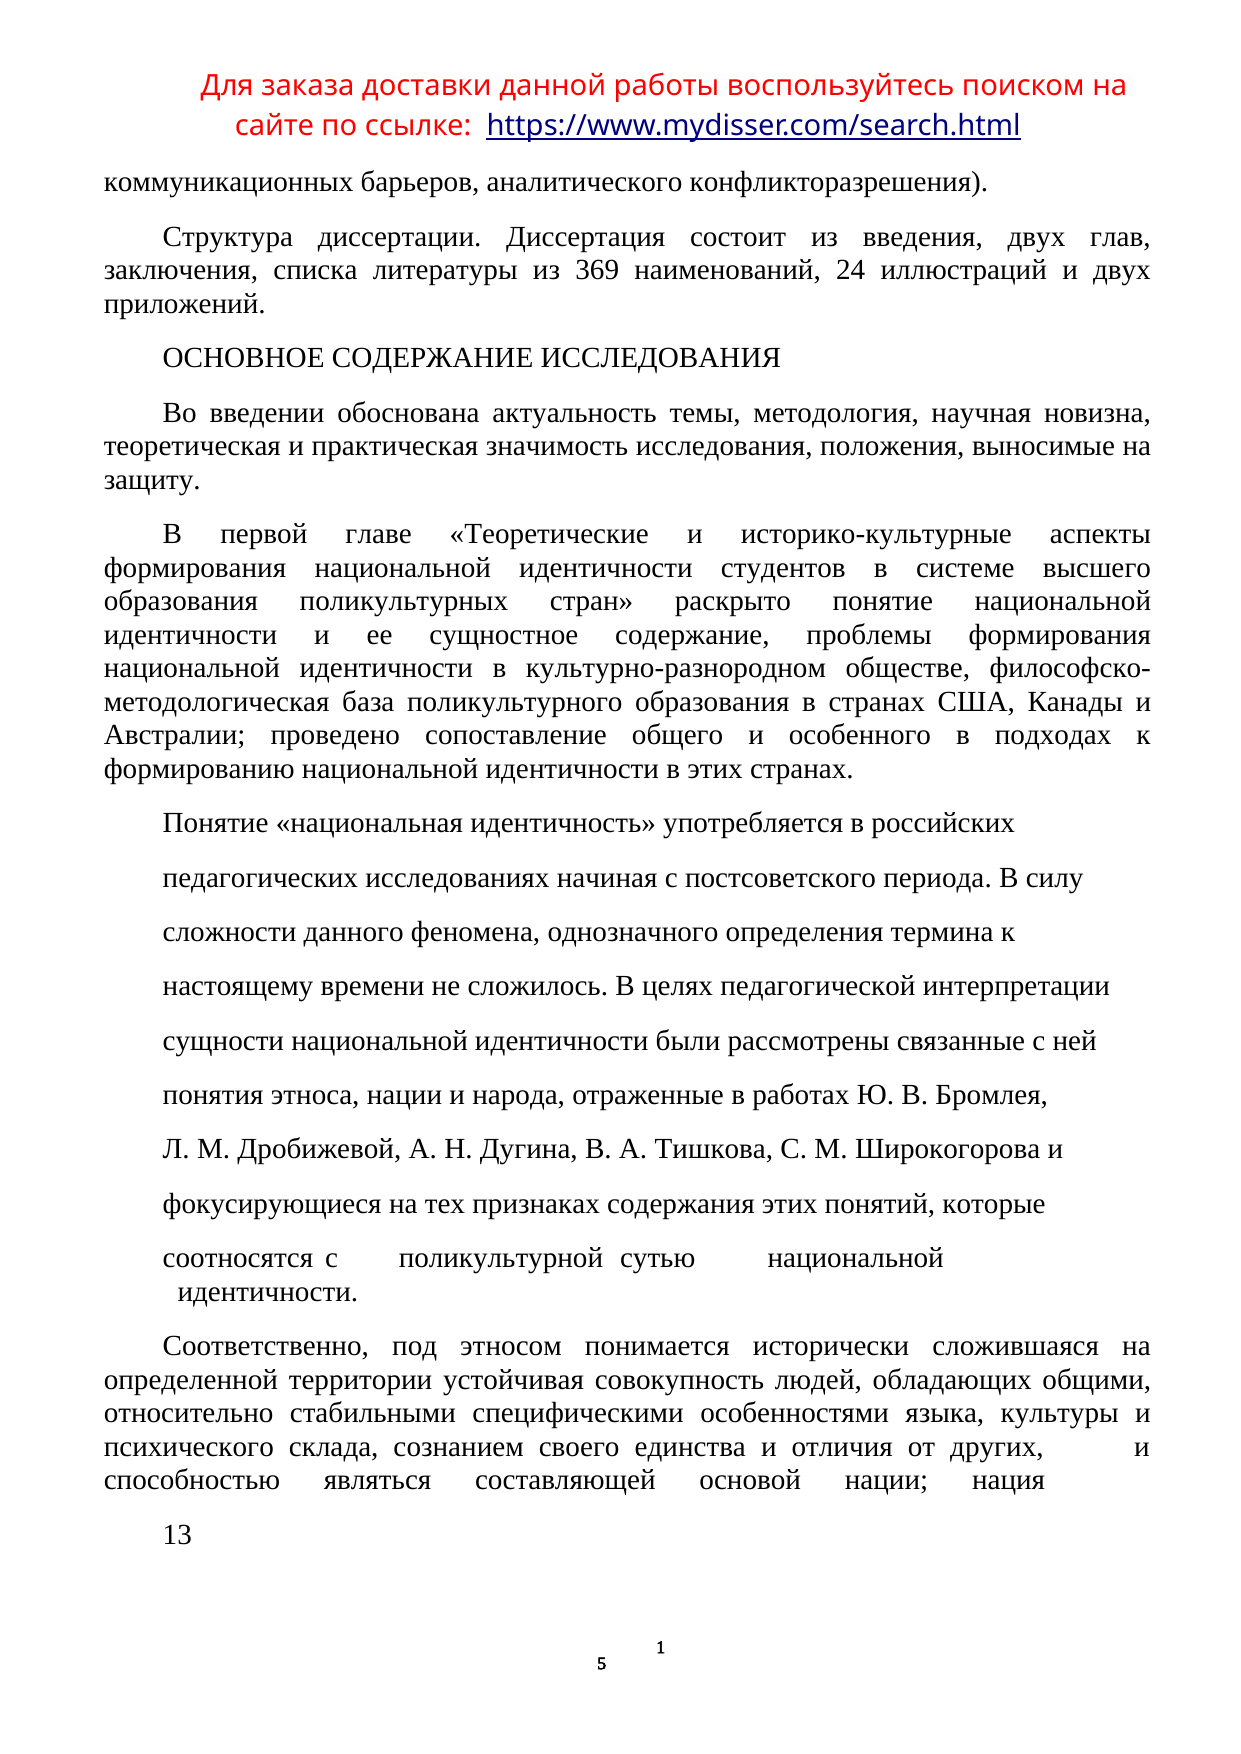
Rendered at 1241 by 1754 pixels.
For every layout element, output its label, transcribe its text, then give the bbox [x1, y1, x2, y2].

text Во введении обоснована актуальность темы, методология, научная новизна, теоретическая и практическая значимость исследования, положения, выносимые на защиту. [103, 395, 1152, 495]
text Соответственно, под этносом понимается исторически сложившаяся на определенной территории устойчивая совокупность людей, обладающих общими, относительно стабильными специфическими особенностями языка, культуры и психического склада, сознанием своего единства и отличия от других, и способностью являться составляющей основой нации; нация [103, 1328, 1152, 1496]
text Л. М. Дробижевой, А. Н. Дугина, В. А. Тишкова, С. М. Широкогорова и [103, 1132, 1152, 1165]
text ОСНОВНОЕ СОДЕРЖАНИЕ ИССЛЕДОВАНИЯ [103, 340, 1152, 374]
text В первой главе «Теоретические и историко-культурные аспекты формирования национальной идентичности студентов в системе высшего образования поликультурных стран» раскрыто понятие национальной идентичности и ее сущностное содержание, проблемы формирования национальной идентичности в культурно-разнородном обществе, философско-методологическая база поликультурного образования в странах США, Канады и Австралии; проведено сопоставление общего и особенного в подходах к формированию национальной идентичности в этих странах. [103, 516, 1152, 784]
text понятия этноса, нации и народа, отраженные в работах Ю. В. Бромлея, [103, 1077, 1152, 1111]
text педагогических исследованиях начиная с постсоветского периода. В силу [103, 860, 1152, 893]
text соотносятся с поликультурной сутью национальной идентичности. [103, 1240, 1152, 1307]
text сущности национальной идентичности были рассмотрены связанные с ней [103, 1023, 1152, 1056]
text настоящему времени не сложилось. В целях педагогической интерпретации [103, 968, 1152, 1002]
text Понятие «национальная идентичность» употребляется в российских [103, 805, 1152, 839]
text сложности данного феномена, однозначного определения термина к [103, 914, 1152, 948]
text Структура диссертации. Диссертация состоит из введения, двух глав, заключения, списка литературы из 369 наименований, 24 иллюстраций и двух приложений. [103, 219, 1152, 319]
text фокусирующиеся на тех признаках содержания этих понятий, которые [103, 1186, 1152, 1219]
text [103, 164, 1152, 198]
text 13 [103, 1517, 1152, 1550]
